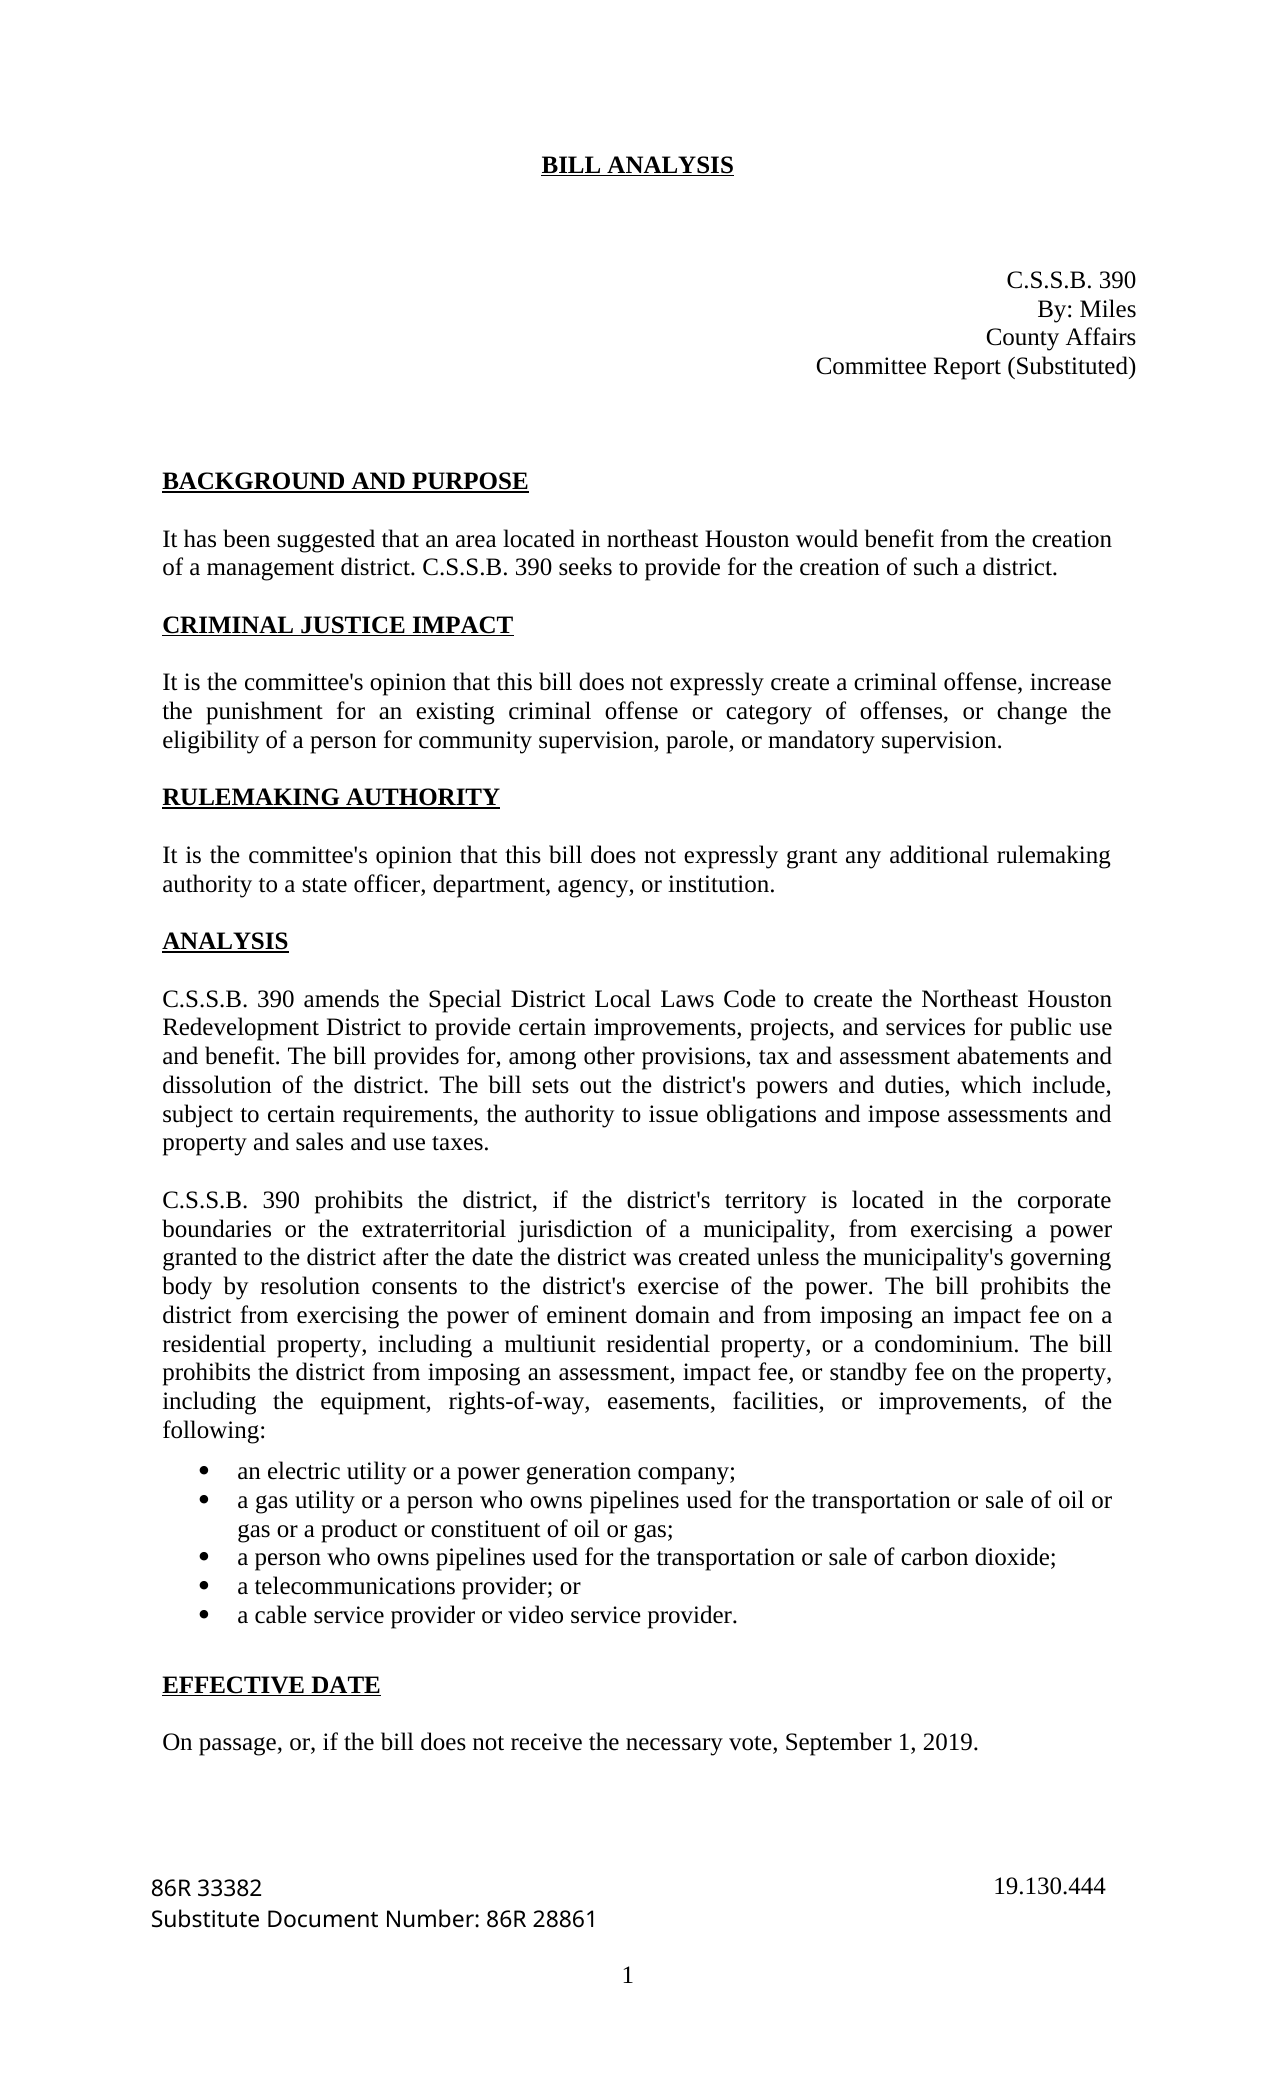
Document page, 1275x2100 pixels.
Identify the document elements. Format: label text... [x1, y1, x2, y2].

table_header C.S.S.B. 390 [150, 265, 1147, 294]
table_cell RULEMAKING AUTHORITY It is the committee's opinion that this bill does not expressly grant any additional rulemaking authority to a state officer, department, agency, or institution. [150, 783, 1125, 926]
table_header BACKGROUND AND PURPOSE It has been suggested that an area located in northeast Houston would benefit from the creation of a management district. C.S.S.B. 390 seeks to provide for the creation of such a district. [150, 466, 1125, 610]
table_cell County Affairs [150, 323, 1147, 351]
table_cell Committee Report (Substituted) [150, 351, 1147, 380]
table_cell EFFECTIVE DATE On passage, or, if the bill does not receive the necessary vote, September 1, 2019. [150, 1670, 1125, 1785]
table_cell CRIMINAL JUSTICE IMPACT It is the committee's opinion that this bill does not expressly create a criminal offense, increase the punishment for an existing criminal offense or category of offenses, or change the eligibility of a person for community supervision, parole, or mandatory supervision. [150, 610, 1125, 782]
table_cell ANALYSIS C.S.S.B. 390 amends the Special District Local Laws Code to create the Northeast Houston Redevelopment District to provide certain improvements, projects, and services for public use and benefit. The bill provides for, among other provisions, tax and assessment abatements and dissolution of the district. The bill sets out the district's powers and duties, which include, subject to certain requirements, the authority to issue obligations and impose assessments and property and sales and use taxes. C.S.S.B. 390 prohibits the district, if the district's territory is located in the corporate boundaries or the extraterritorial jurisdiction of a municipality, from exercising a power granted to the district after the date the district was created unless the municipality's governing body by resolution consents to the district's exercise of the power. The bill prohibits the district from exercising the power of eminent domain and from imposing an impact fee on a residential property, including a multiunit residential property, or a condominium. The bill prohibits the district from imposing an assessment, impact fee, or standby fee on the property, including the equipment, rights-of-way, easements, facilities, or improvements, of the following: an electric utility or a power generation company; a gas utility or a person who owns pipelines used for the transportation or sale of oil or gas or a product or constituent of oil or gas; a person who owns pipelines used for the transportation or sale of carbon dioxide; a telecommunications provider; or a cable service provider or video service provider. [150, 926, 1125, 1670]
table_cell By: Miles [150, 294, 1147, 322]
table_header BILL ANALYSIS [150, 150, 1125, 179]
